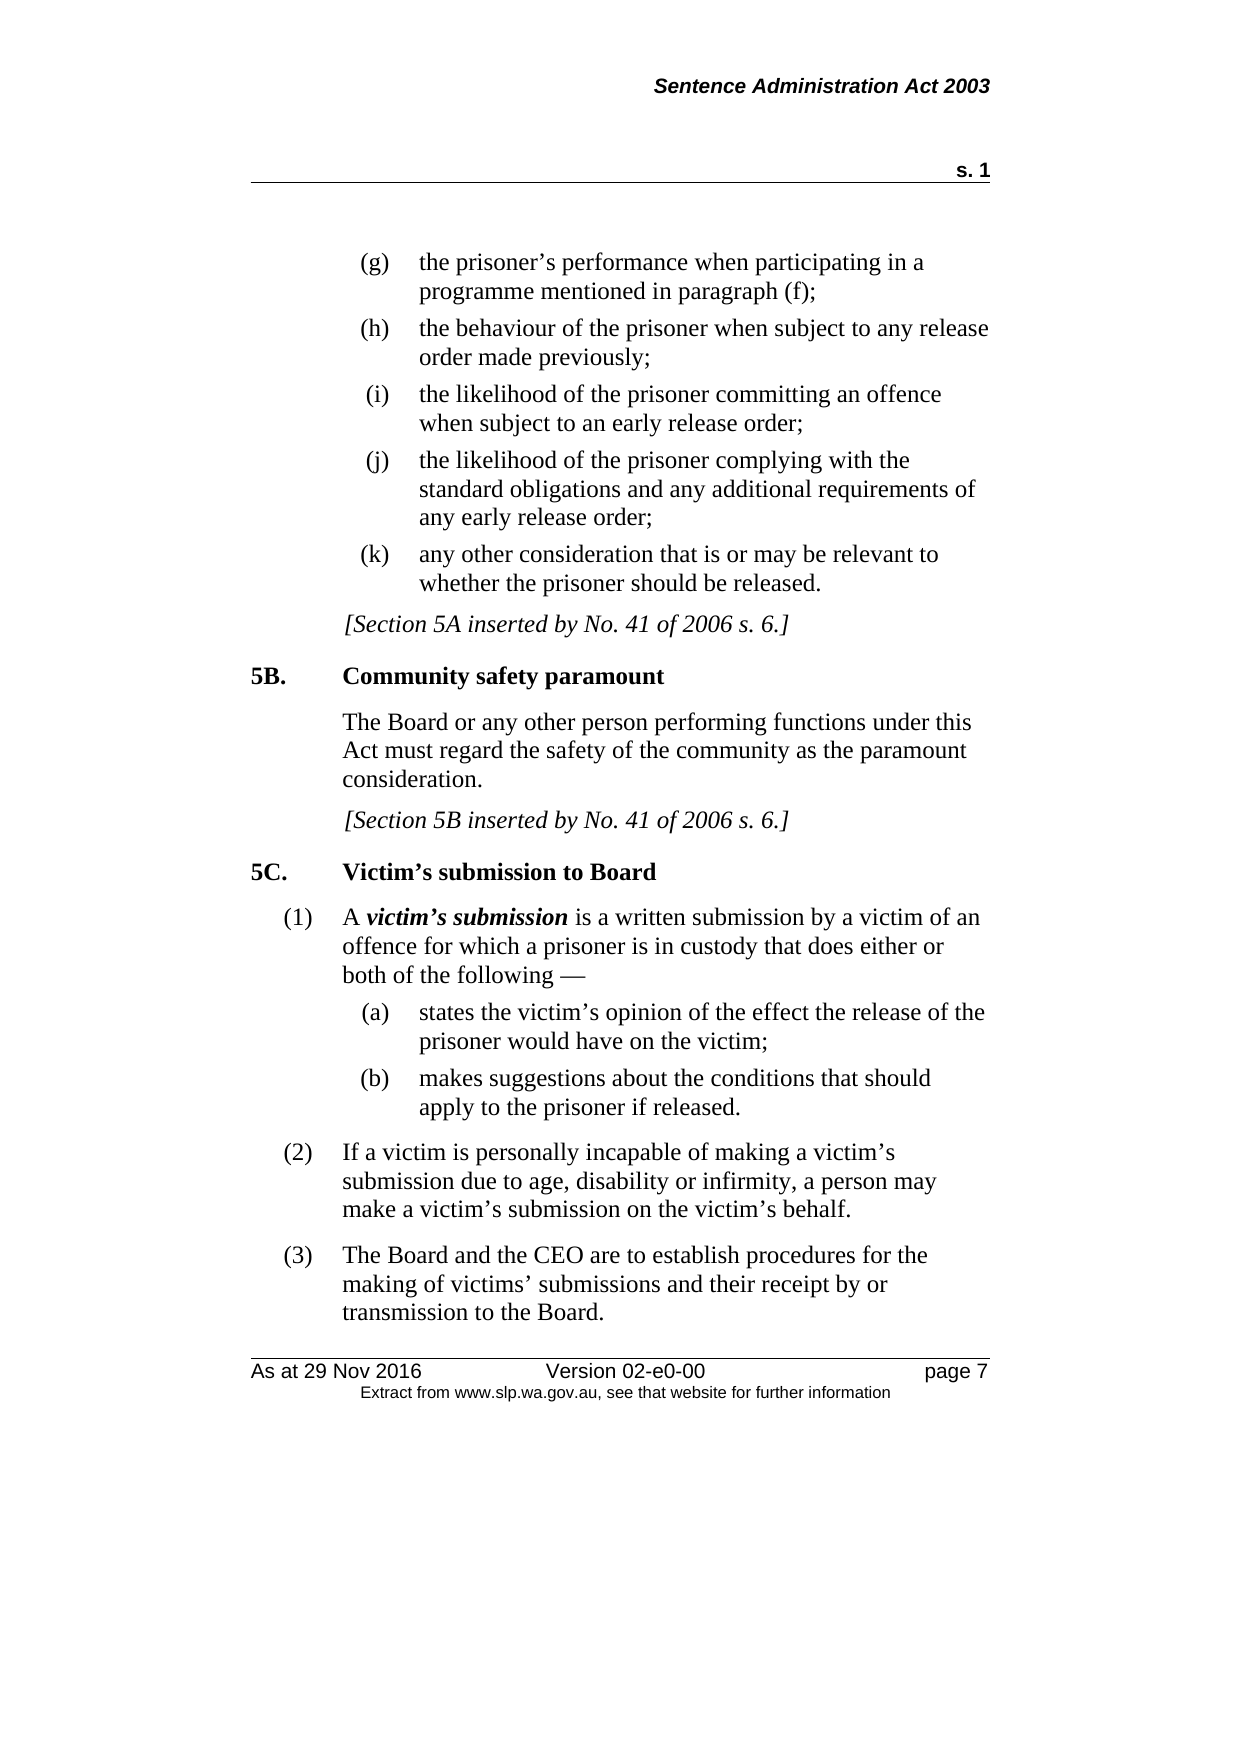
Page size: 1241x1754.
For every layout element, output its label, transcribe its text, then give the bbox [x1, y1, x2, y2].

text (2) If a victim is personally incapable of making a victim’s submission due to age, disability or infirmity, a person may make a victim’s submission on the victim’s behalf. [251, 1137, 990, 1223]
subtitle 5C. Victim’s submission to Board [251, 857, 990, 886]
text (k) any other consideration that is or may be relevant to whether the prisoner should be released. [251, 539, 990, 597]
text (h) the behaviour of the prisoner when subject to any release order made previously; [251, 313, 990, 371]
text (j) the likelihood of the prisoner complying with the standard obligations and any additional requirements of any early release order; [251, 445, 990, 531]
text The Board or any other person performing functions under this Act must regard the safety of the community as the paramount consideration. [251, 707, 990, 793]
text (3) The Board and the CEO are to establish procedures for the making of victims’ submissions and their receipt by or transmission to the Board. [251, 1240, 990, 1326]
text [Section 5A inserted by No. 41 of 2006 s. 6.] [251, 609, 990, 638]
text (g) the prisoner’s performance when participating in a programme mentioned in paragraph (f); [251, 247, 990, 305]
text (b) makes suggestions about the conditions that should apply to the prisoner if released. [251, 1063, 990, 1120]
subtitle 5B. Community safety paramount [251, 661, 990, 690]
text (i) the likelihood of the prisoner committing an offence when subject to an early release order; [251, 379, 990, 437]
text [Section 5B inserted by No. 41 of 2006 s. 6.] [251, 805, 990, 834]
text (1) A victim’s submission is a written submission by a victim of an offence for which a prisoner is in custody that does either or both of the following — [251, 902, 990, 989]
text (a) states the victim’s opinion of the effect the release of the prisoner would have on the victim; [251, 997, 990, 1054]
